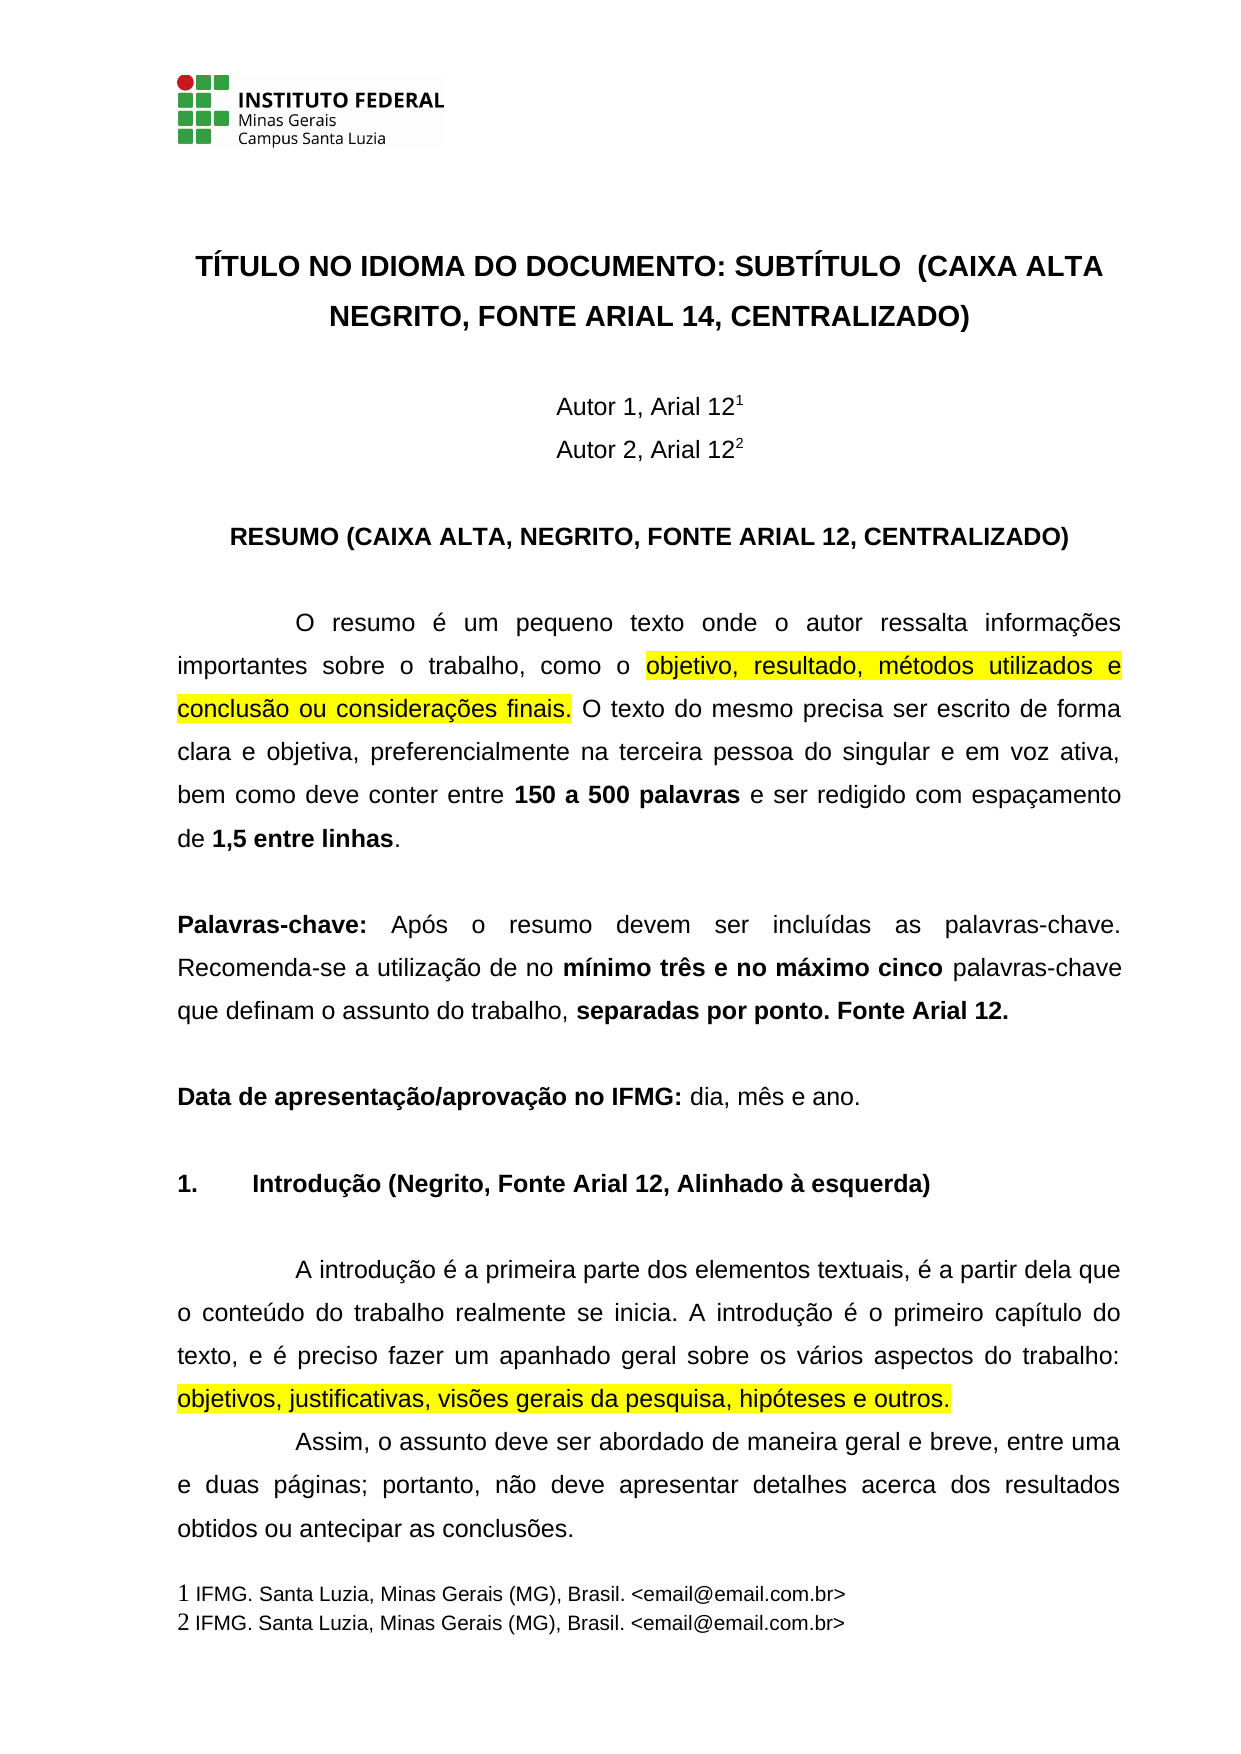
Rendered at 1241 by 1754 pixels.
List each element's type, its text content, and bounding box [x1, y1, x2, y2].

text Autor 2, Arial 12 [177, 435, 1122, 464]
text RESUMO (CAIXA ALTA, NEGRITO, FONTE ARIAL 12, CENTRALIZADO) [177, 522, 1122, 550]
text TÍTULO NO IDIOMA DO DOCUMENTO: SUBTÍTULO (CAIXA ALTA NEGRITO, FONTE ARIAL 14, CENTRALIZADO) [177, 248, 1122, 332]
text Assim, o assunto deve ser abordado de maneira geral e breve, entre uma e duas páginas; portanto, não deve apresentar detalhes acerca dos resultados obtidos ou antecipar as conclusões. [177, 1427, 1122, 1542]
text Data de apresentação/aprovação no IFMG: dia, mês e ano. [177, 1082, 1122, 1111]
text Palavras-chave: Após o resumo devem ser incluídas as palavras-chave. Recomenda-se a utilização de no mínimo três e no máximo cinco palavras-chave que definam o assunto do trabalho, separadas por ponto. Fonte Arial 12. [177, 910, 1122, 1025]
text O resumo é um pequeno texto onde o autor ressalta informações importantes sobre o trabalho, como o objetivo, resultado, métodos utilizados e conclusão ou considerações finais. O texto do mesmo precisa ser escrito de forma clara e objetiva, preferencialmente na terceira pessoa do singular e em voz ativa, bem como deve conter entre 150 a 500 palavras e ser redigido com espaçamento de 1,5 entre linhas. [177, 608, 1122, 852]
text 1. Introdução (Negrito, Fonte Arial 12, Alinhado à esquerda) [177, 1168, 1122, 1197]
text Autor 1, Arial 12 [177, 392, 1122, 421]
text A introdução é a primeira parte dos elementos textuais, é a partir dela que o conteúdo do trabalho realmente se inicia. A introdução é o primeiro capítulo do texto, e é preciso fazer um apanhado geral sobre os vários aspectos do trabalho: objetivos, justificativas, visões gerais da pesquisa, hipóteses e outros. [177, 1255, 1122, 1413]
picture [177, 75, 445, 148]
